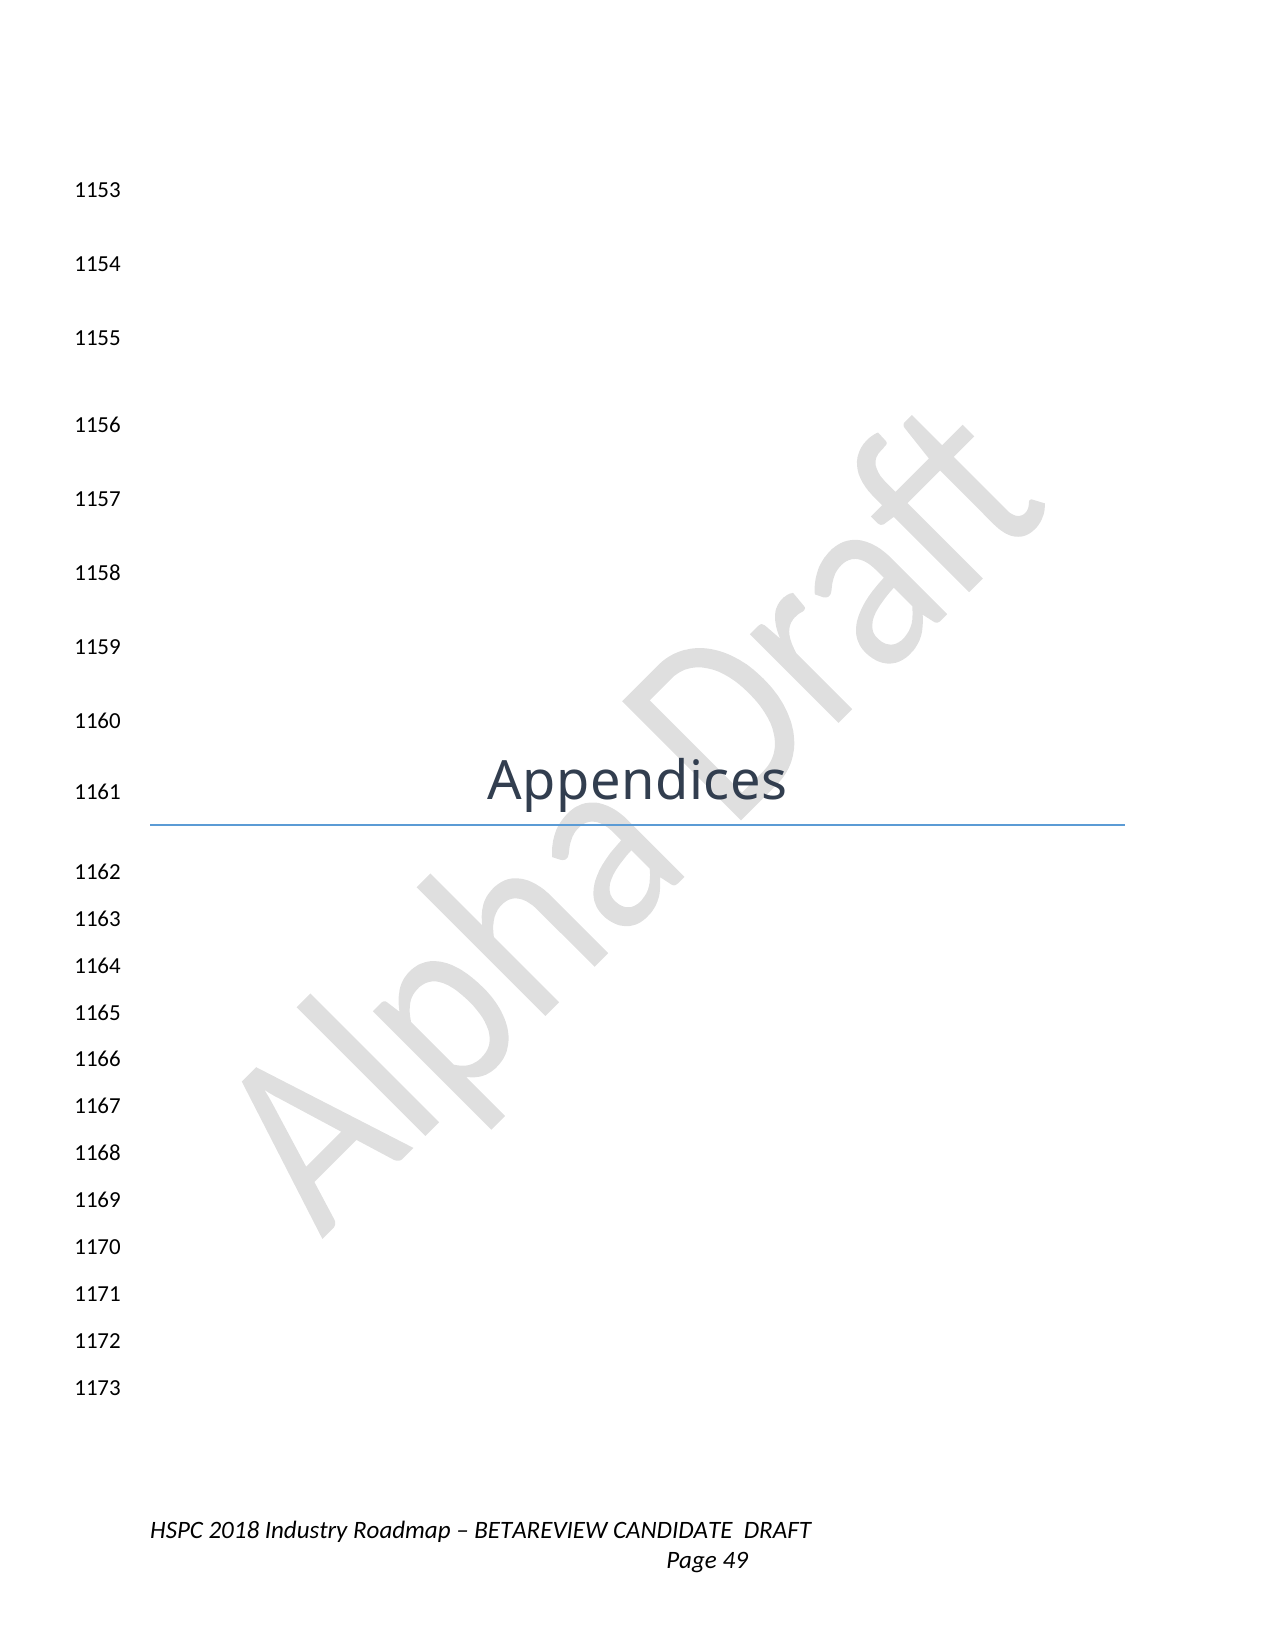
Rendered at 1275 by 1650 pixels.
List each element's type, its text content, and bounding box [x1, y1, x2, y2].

title Appendices [150, 742, 1125, 824]
